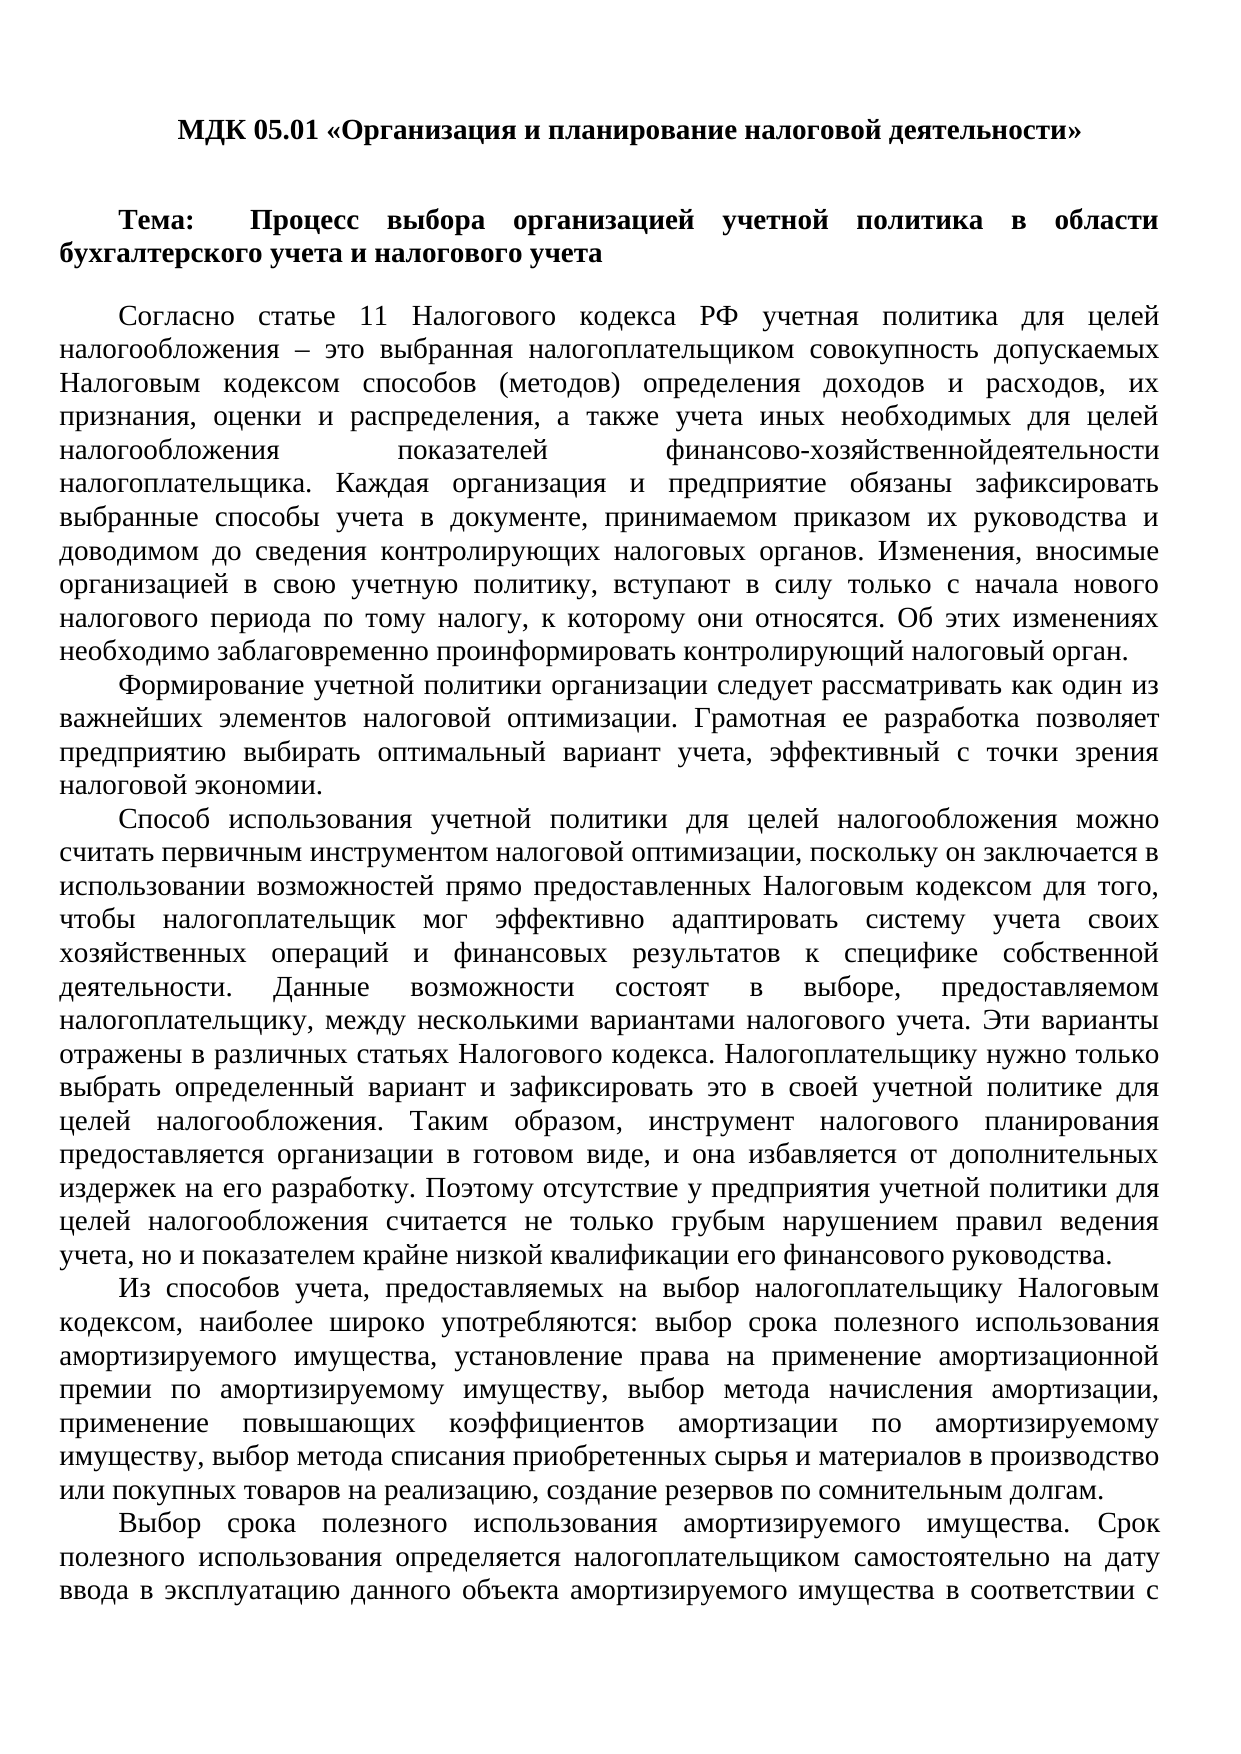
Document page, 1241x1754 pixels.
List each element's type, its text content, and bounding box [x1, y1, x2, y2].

text МДК 05.01 «Организация и планирование налоговой деятельности» [177, 118, 1152, 144]
text Согласно статье 11 Налогового кодекса РФ учетная политика для целей налогообложения – это выбранная налогоплательщиком совокупность допускаемых Налоговым кодексом способов (методов) определения доходов и расходов, их признания, оценки и распределения, а также учета иных необходимых для целей налогообложения показателей финансово-хозяйственнойдеятельности налогоплательщика. Каждая организация и предприятие обязаны зафиксировать выбранные способы учета в документе, принимаемом приказом их руководства и доводимом до сведения контролирующих налоговых органов. Изменения, вносимые организацией в свою учетную политику, вступают в силу только с начала нового налогового периода по тому налогу, к которому они относятся. Об этих изменениях необходимо заблаговременно проинформировать контролирующий налоговый орган. [59, 298, 1160, 667]
text Тема: Процесс выбора организацией учетной политика в области бухгалтерского учета и налогового учета [59, 202, 1160, 269]
text Способ использования учетной политики для целей налогообложения можно считать первичным инструментом налоговой оптимизации, поскольку он заключается в использовании возможностей прямо предоставленных Налоговым кодексом для того, чтобы налогоплательщик мог эффективно адаптировать систему учета своих хозяйственных операций и финансовых результатов к специфике собственной деятельности. Данные возможности состоят в выборе, предоставляемом налогоплательщику, между несколькими вариантами налогового учета. Эти варианты отражены в различных статьях Налогового кодекса. Налогоплательщику нужно только выбрать определенный вариант и зафиксировать это в своей учетной политике для целей налогообложения. Таким образом, инструмент налогового планирования предоставляется организации в готовом виде, и она избавляется от дополнительных издержек на его разработку. Поэтому отсутствие у предприятия учетной политики для целей налогообложения считается не только грубым нарушением правил ведения учета, но и показателем крайне низкой квалификации его финансового руководства. [59, 801, 1160, 1271]
text Формирование учетной политики организации следует рассматривать как один из важнейших элементов налоговой оптимизации. Грамотная ее разработка позволяет предприятию выбирать оптимальный вариант учета, эффективный с точки зрения налоговой экономии. [59, 667, 1160, 801]
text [59, 1505, 1160, 1606]
text Из способов учета, предоставляемых на выбор налогоплательщику Налоговым кодексом, наиболее широко употребляются: выбор срока полезного использования амортизируемого имущества, установление права на применение амортизационной премии по амортизируемому имуществу, выбор метода начисления амортизации, применение повышающих коэффициентов амортизации по амортизируемому имуществу, выбор метода списания приобретенных сырья и материалов в производство или покупных товаров на реализацию, создание резервов по сомнительным долгам. [59, 1271, 1160, 1505]
